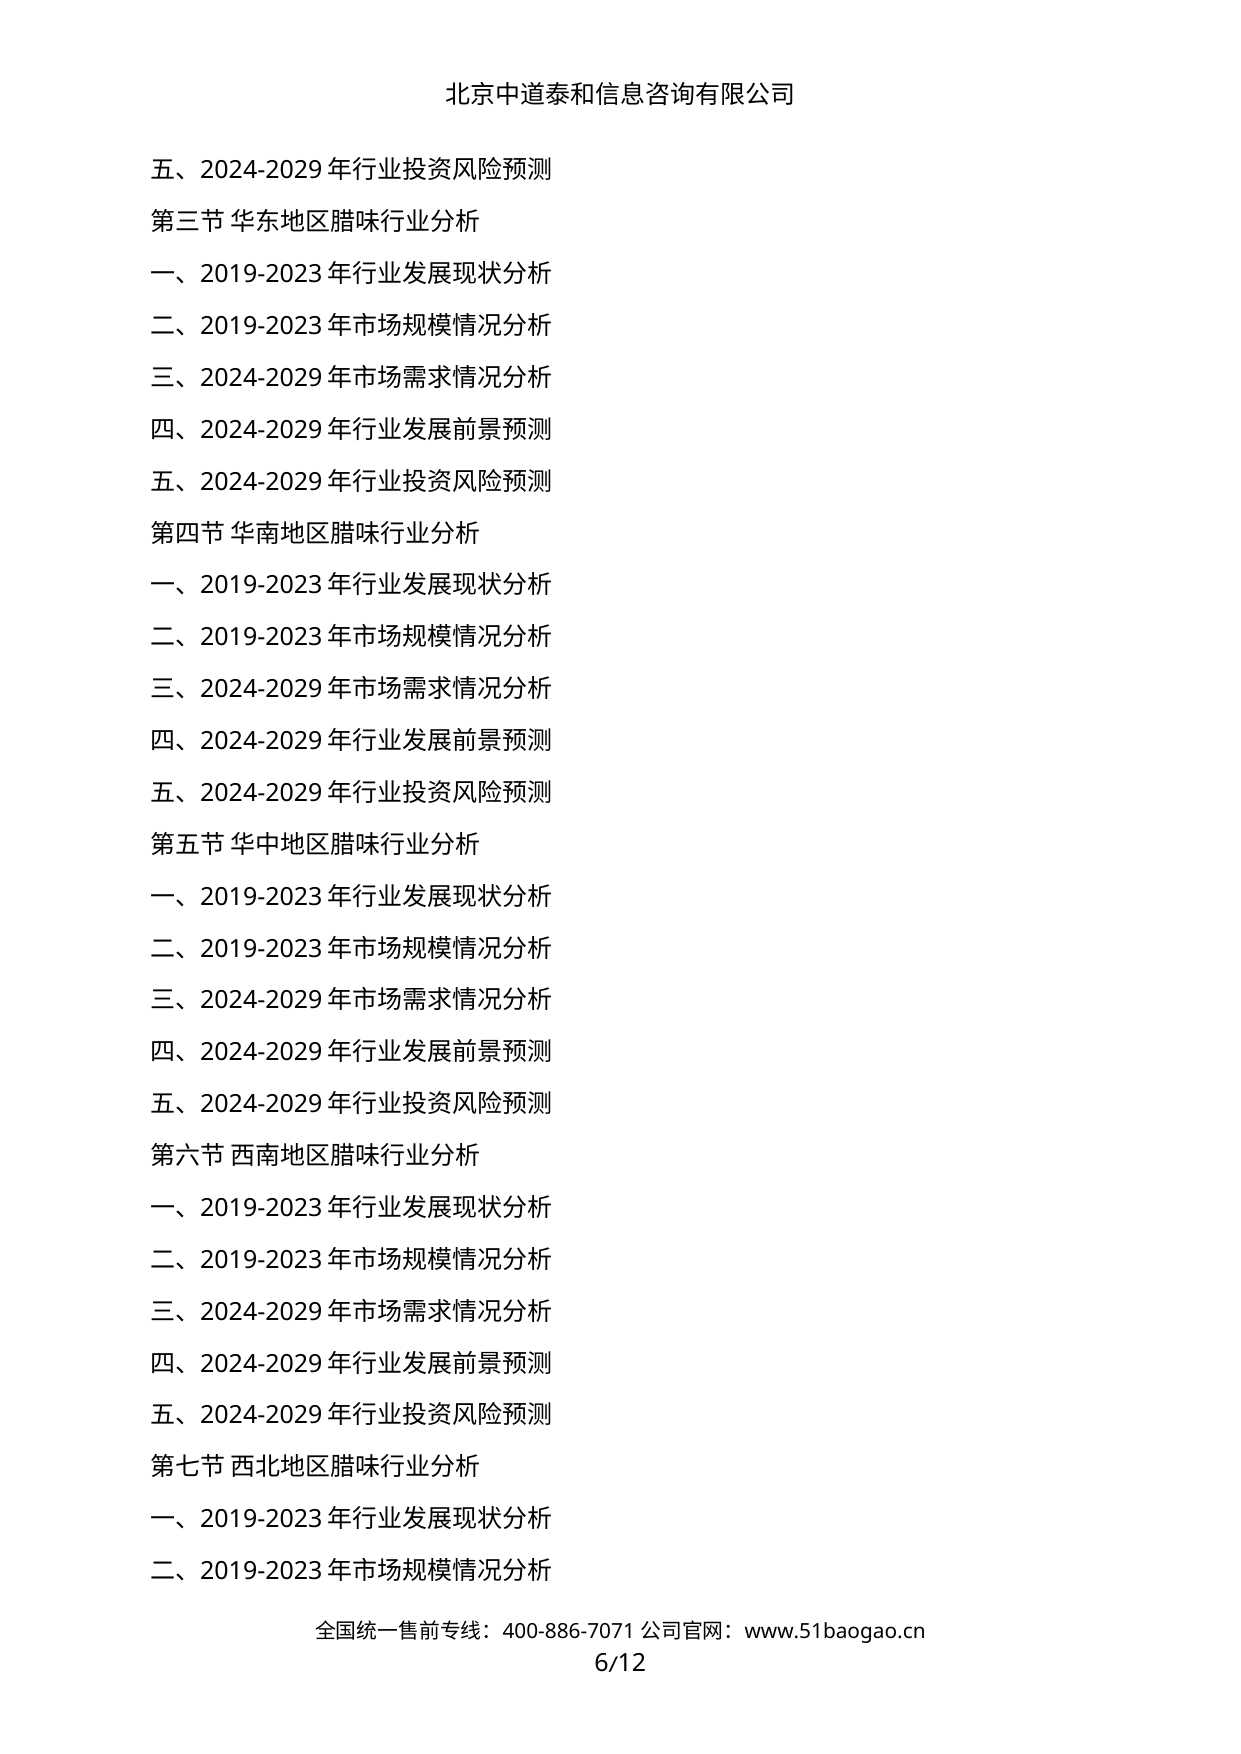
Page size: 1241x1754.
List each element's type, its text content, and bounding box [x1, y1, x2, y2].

text 四、2024-2029年行业发展前景预测 [150, 1343, 1090, 1379]
text 三、2024-2029年市场需求情况分析 [150, 980, 1090, 1016]
text 三、2024-2029年市场需求情况分析 [150, 1291, 1090, 1327]
text 第七节 西北地区腊味行业分析 [150, 1447, 1090, 1483]
text 一、2019-2023年行业发展现状分析 [150, 1499, 1090, 1535]
text 五、2024-2029年行业投资风险预测 [150, 772, 1090, 809]
text 四、2024-2029年行业发展前景预测 [150, 721, 1090, 757]
text 二、2019-2023年市场规模情况分析 [150, 617, 1090, 653]
text 五、2024-2029年行业投资风险预测 [150, 1395, 1090, 1431]
text 三、2024-2029年市场需求情况分析 [150, 357, 1090, 394]
text 五、2024-2029年行业投资风险预测 [150, 1084, 1090, 1120]
text 二、2019-2023年市场规模情况分析 [150, 1239, 1090, 1276]
text 第五节 华中地区腊味行业分析 [150, 824, 1090, 861]
text 三、2024-2029年市场需求情况分析 [150, 669, 1090, 705]
text 一、2019-2023年行业发展现状分析 [150, 254, 1090, 290]
text 第三节 华东地区腊味行业分析 [150, 202, 1090, 238]
text 二、2019-2023年市场规模情况分析 [150, 928, 1090, 964]
text 一、2019-2023年行业发展现状分析 [150, 565, 1090, 601]
text 二、2019-2023年市场规模情况分析 [150, 1551, 1090, 1587]
text 第六节 西南地区腊味行业分析 [150, 1136, 1090, 1172]
text 二、2019-2023年市场规模情况分析 [150, 306, 1090, 342]
text 五、2024-2029年行业投资风险预测 [150, 150, 1090, 186]
text 一、2019-2023年行业发展现状分析 [150, 1187, 1090, 1224]
text 第四节 华南地区腊味行业分析 [150, 513, 1090, 549]
text 一、2019-2023年行业发展现状分析 [150, 876, 1090, 912]
text 五、2024-2029年行业投资风险预测 [150, 461, 1090, 497]
text 四、2024-2029年行业发展前景预测 [150, 1032, 1090, 1068]
text 四、2024-2029年行业发展前景预测 [150, 409, 1090, 446]
